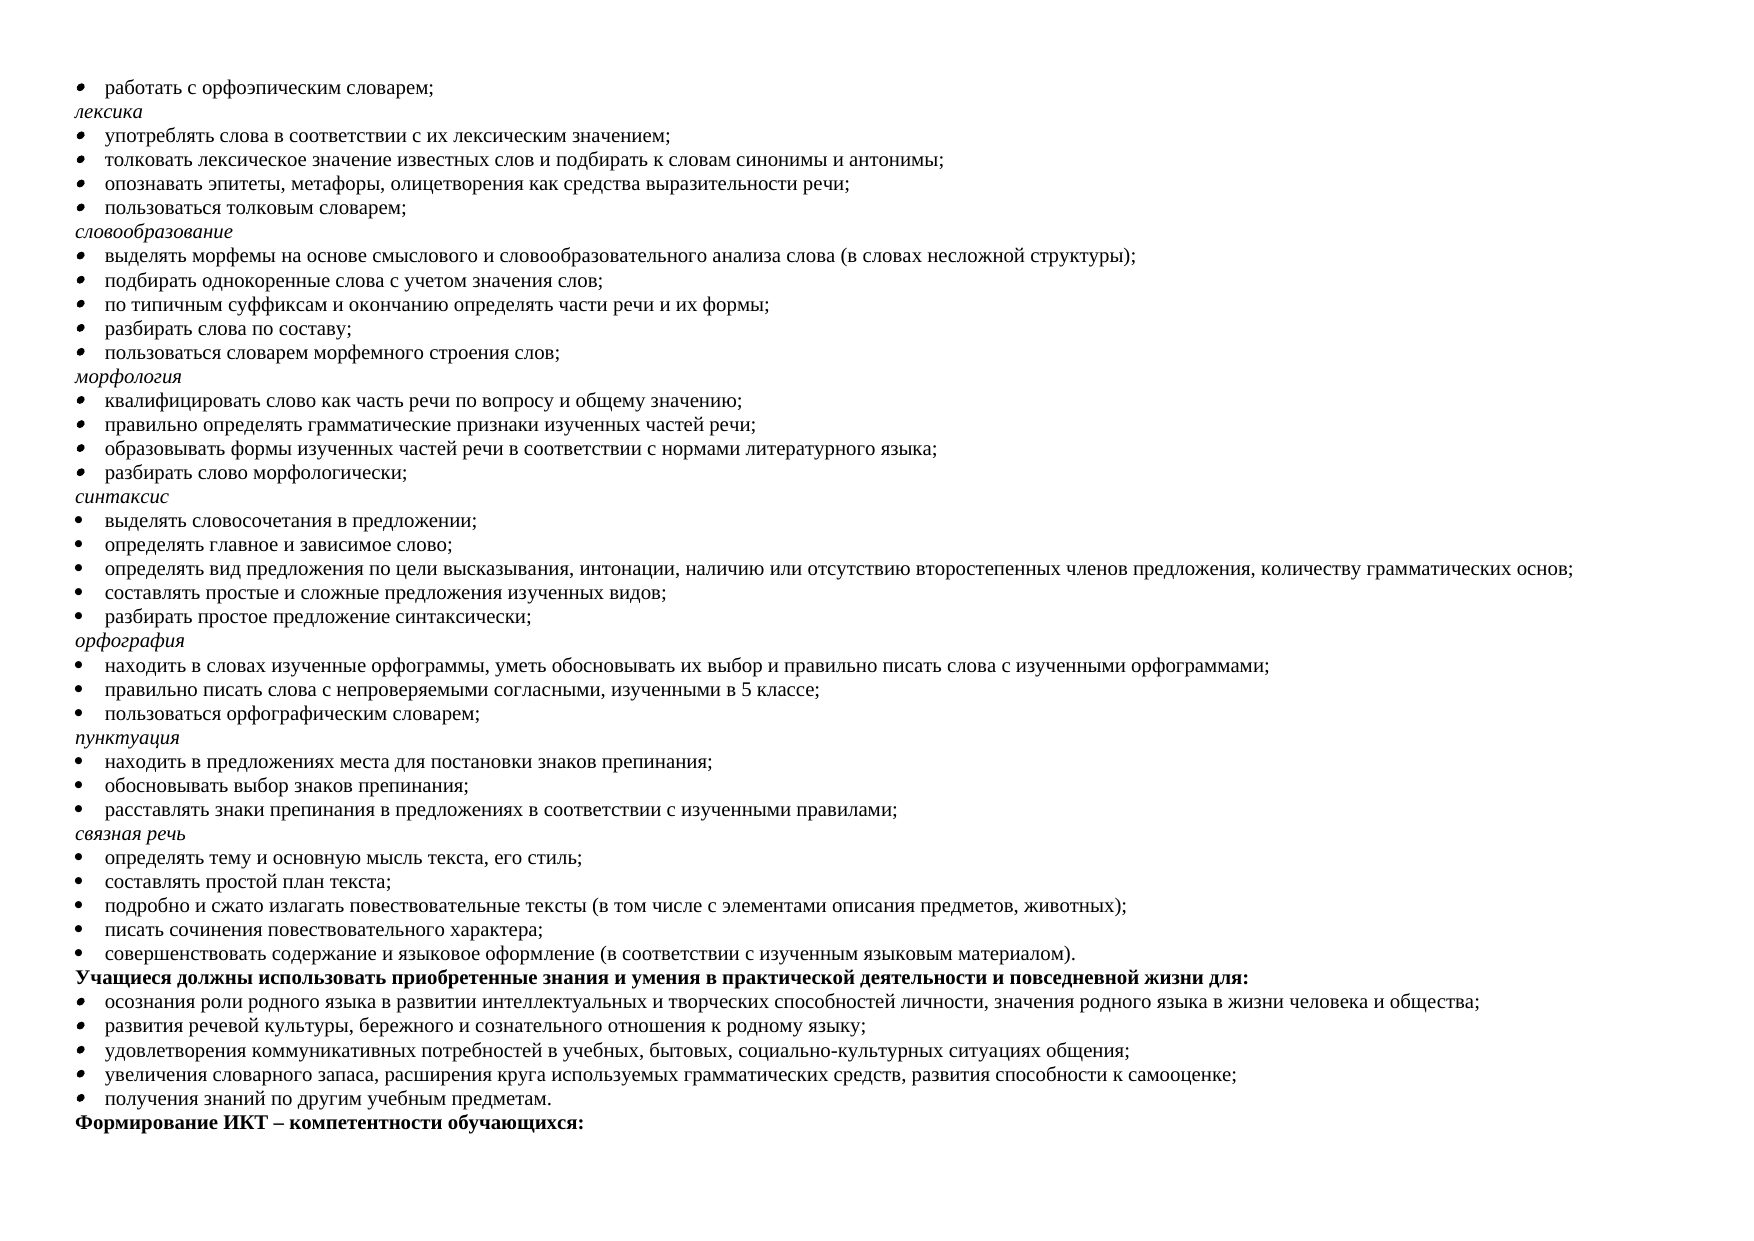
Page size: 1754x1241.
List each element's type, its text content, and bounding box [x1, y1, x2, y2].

list толковать лексическое значение известных слов и подбирать к словам синонимы и антонимы; [75, 147, 1679, 171]
list разбирать простое предложение синтаксически; [75, 604, 1679, 628]
list осознания роли родного языка в развитии интеллектуальных и творческих способностей личности, значения родного языка в жизни человека и общества; [75, 989, 1679, 1013]
list разбирать слова по составу; [75, 316, 1679, 340]
list квалифицировать слово как часть речи по вопросу и общему значению; [75, 388, 1679, 412]
list получения знаний по другим учебным предметам. [75, 1086, 1679, 1110]
text синтаксис [75, 484, 1679, 508]
text пунктуация [75, 725, 1679, 749]
list увеличения словарного запаса, расширения круга используемых грамматических средств, развития способности к самооценке; [75, 1062, 1679, 1086]
list подробно и сжато излагать повествовательные тексты (в том числе с элементами описания предметов, животных); [75, 893, 1679, 917]
text словообразование [75, 219, 1679, 243]
list определять тему и основную мысль текста, его стиль; [75, 845, 1679, 869]
list находить в предложениях места для постановки знаков препинания; [75, 749, 1679, 773]
text лексика [75, 99, 1679, 123]
list удовлетворения коммуникативных потребностей в учебных, бытовых, социально-культурных ситуациях общения; [75, 1037, 1679, 1062]
text Формирование ИКТ – компетентности обучающихся: [75, 1110, 1679, 1134]
list работать с орфоэпическим словарем; [75, 75, 1679, 99]
list образовывать формы изученных частей речи в соответствии с нормами литературного языка; [75, 436, 1679, 460]
list пользоваться словарем морфемного строения слов; [75, 340, 1679, 364]
text морфология [75, 364, 1679, 388]
list определять главное и зависимое слово; [75, 532, 1679, 556]
list правильно писать слова с непроверяемыми согласными, изученными в 5 классе; [75, 677, 1679, 701]
list по типичным суффиксам и окончанию определять части речи и их формы; [75, 292, 1679, 316]
list развития речевой культуры, бережного и сознательного отношения к родному языку; [75, 1013, 1679, 1037]
list употреблять слова в соответствии с их лексическим значением; [75, 123, 1679, 147]
list пользоваться толковым словарем; [75, 195, 1679, 219]
list составлять простой план текста; [75, 869, 1679, 893]
text Учащиеся должны использовать приобретенные знания и умения в практической деятельности и повседневной жизни для: [75, 965, 1679, 989]
list составлять простые и сложные предложения изученных видов; [75, 580, 1679, 604]
text орфография [75, 628, 1679, 652]
list расставлять знаки препинания в предложениях в соответствии с изученными правилами; [75, 797, 1679, 821]
list совершенствовать содержание и языковое оформление (в соответствии с изученным языковым материалом). [75, 941, 1679, 965]
list разбирать слово морфологически; [75, 460, 1679, 484]
list опознавать эпитеты, метафоры, олицетворения как средства выразительности речи; [75, 171, 1679, 195]
list пользоваться орфографическим словарем; [75, 701, 1679, 725]
list писать сочинения повествовательного характера; [75, 917, 1679, 941]
list определять вид предложения по цели высказывания, интонации, наличию или отсутствию второстепенных членов предложения, количеству грамматических основ; [75, 556, 1679, 580]
list выделять словосочетания в предложении; [75, 508, 1679, 532]
list находить в словах изученные орфограммы, уметь обосновывать их выбор и правильно писать слова с изученными орфограммами; [75, 652, 1679, 677]
list правильно определять грамматические признаки изученных частей речи; [75, 412, 1679, 436]
list обосновывать выбор знаков препинания; [75, 773, 1679, 797]
list выделять морфемы на основе смыслового и словообразовательного анализа слова (в словах несложной структуры); [75, 243, 1679, 267]
text связная речь [75, 821, 1679, 845]
list подбирать однокоренные слова с учетом значения слов; [75, 267, 1679, 292]
